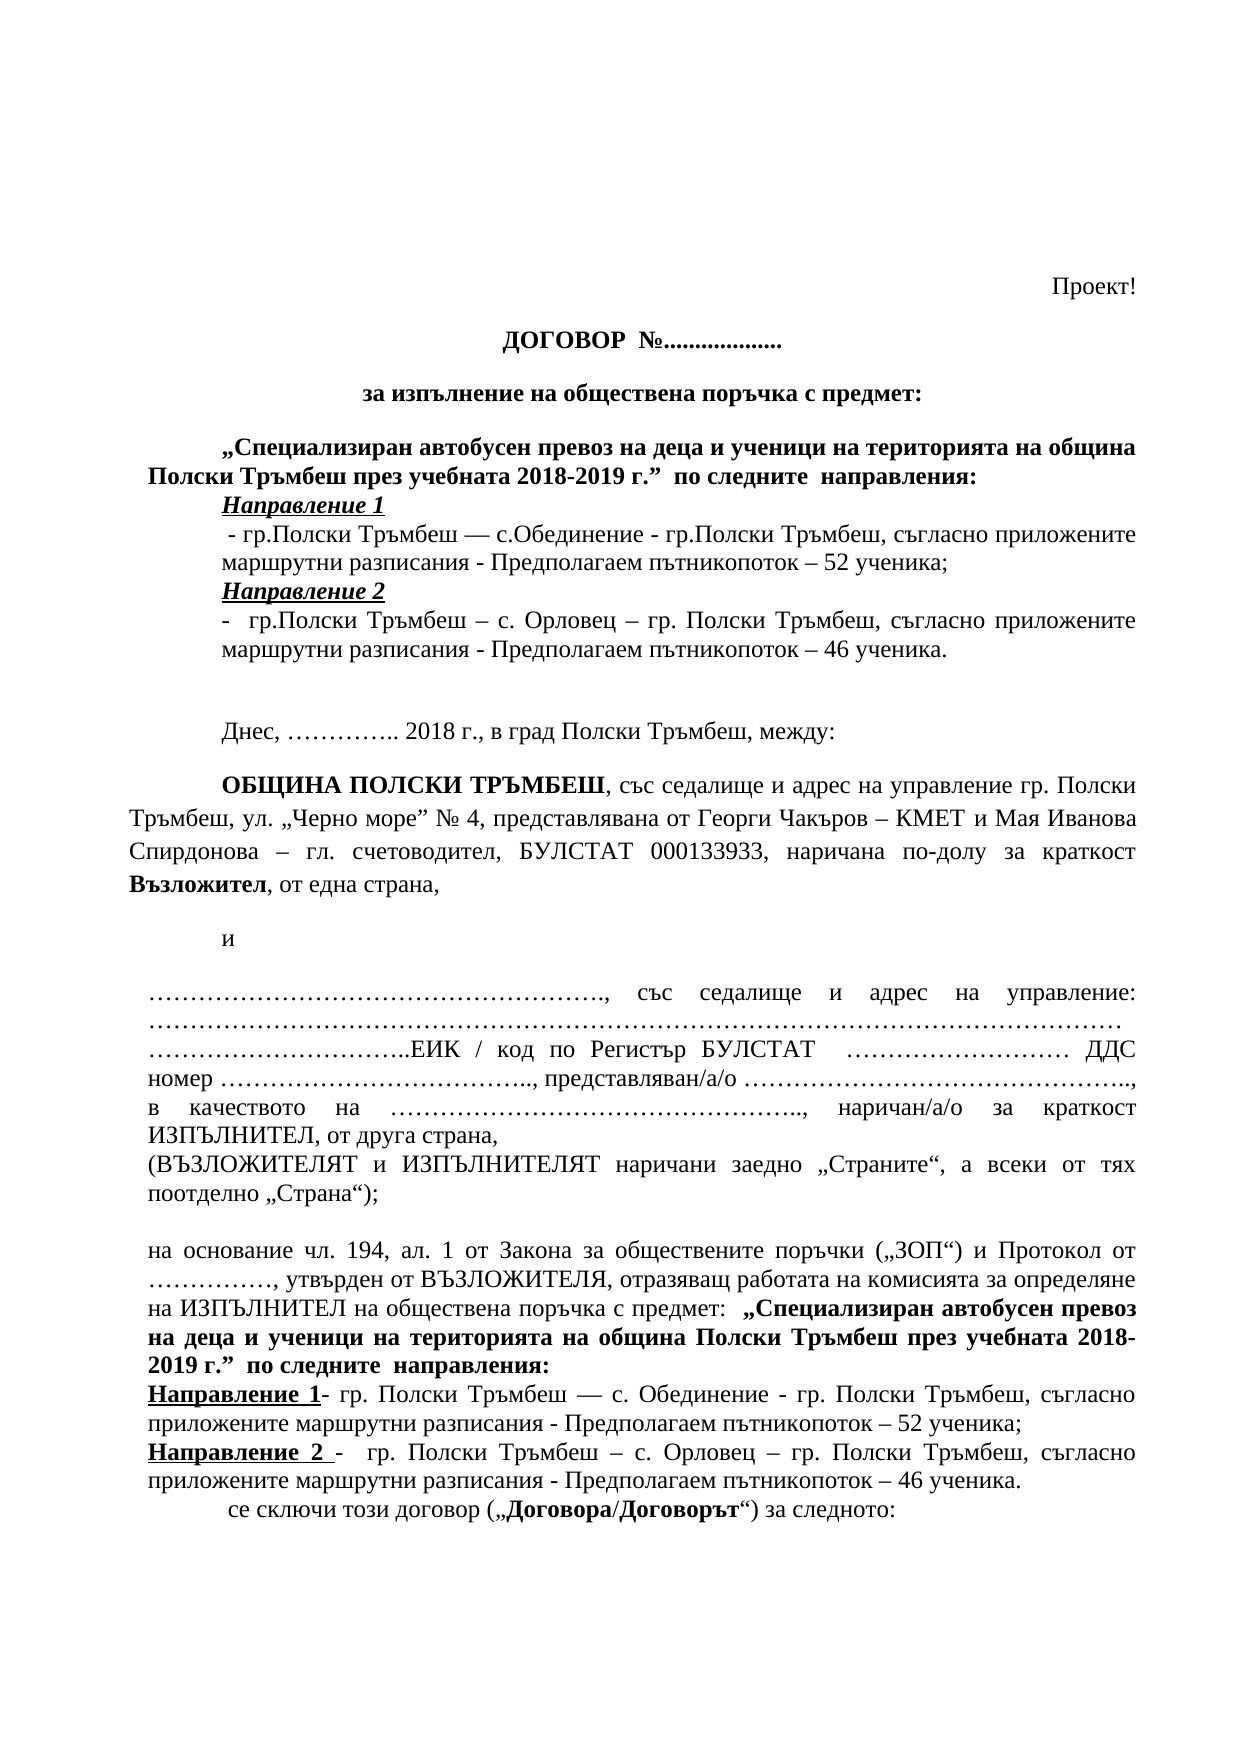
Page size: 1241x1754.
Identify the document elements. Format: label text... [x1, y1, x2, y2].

text - гр.Полски Тръмбеш –– с.Обединение - гр.Полски Тръмбеш, съгласно приложените маршрутни разписания - Предполагаем пътникопоток – 52 ученика; [221, 519, 1137, 576]
text Направление 1- гр. Полски Тръмбеш –– с. Обединение - гр. Полски Тръмбеш, съгласно приложените маршрутни разписания - Предполагаем пътникопоток – 52 ученика; [148, 1379, 1137, 1437]
text ДОГОВОР №................... [148, 325, 1137, 353]
text на основание чл. 194, ал. 1 от Закона за обществените поръчки („ЗОП“) и Протокол от ……………, утвърден от ВЪЗЛОЖИТЕЛЯ, отразяващ работата на комисията за определяне на ИЗПЪЛНИТЕЛ на обществена поръчка с предмет: „Специализиран автобусен превоз на деца и ученици на територията на община Полски Тръмбеш през учебната 2018-2019 г.” по следните направления: [148, 1236, 1137, 1379]
text ОБЩИНА ПОЛСКИ ТРЪМБЕШ, със седалище и адрес на управление гр. Полски Тръмбеш, ул. „Черно море” № 4, представлявана от Георги Чакъров – КМЕТ и Мая Иванова Спирдонова – гл. счетоводител, БУЛСТАТ 000133933, наричана по-долу за краткост Възложител, от една страна, [129, 770, 1137, 898]
text за изпълнение на обществена поръчка с предмет: [148, 378, 1137, 407]
text Направление 1 [148, 490, 1137, 519]
text се сключи този договор („Договора/Договорът“) за следното: [129, 1494, 1137, 1523]
text (ВЪЗЛОЖИТЕЛЯТ и ИЗПЪЛНИТЕЛЯТ наричани заедно „Страните“, а всеки от тях поотделно „Страна“); [148, 1149, 1137, 1207]
text Направление 2 [148, 576, 1137, 605]
text Днес, ………….. 2018 г., в град Полски Тръмбеш, между: [148, 716, 1137, 745]
text Направление 2 - гр. Полски Тръмбеш – с. Орловец – гр. Полски Тръмбеш, съгласно приложените маршрутни разписания - Предполагаем пътникопоток – 46 ученика. [148, 1437, 1137, 1494]
text „Специализиран автобусен превоз на деца и ученици на територията на община Полски Тръмбеш през учебната 2018-2019 г.” по следните направления: [148, 432, 1137, 490]
text ………………………………………………., със седалище и адрес на управление: …………………………………………………………………………………………………………………………………..ЕИК / код по Регистър БУЛСТАТ ……………………… ДДС номер ……………………………….., представляван/а/о ……………………………………….., в качеството на ………………………………………….., наричан/а/о за краткост ИЗПЪЛНИТЕЛ, от друга страна, [148, 977, 1137, 1149]
text Проект! [959, 271, 1137, 299]
text - гр.Полски Тръмбеш – с. Орловец – гр. Полски Тръмбеш, съгласно приложените маршрутни разписания - Предполагаем пътникопоток – 46 ученика. [221, 605, 1137, 662]
text и [129, 923, 1137, 952]
